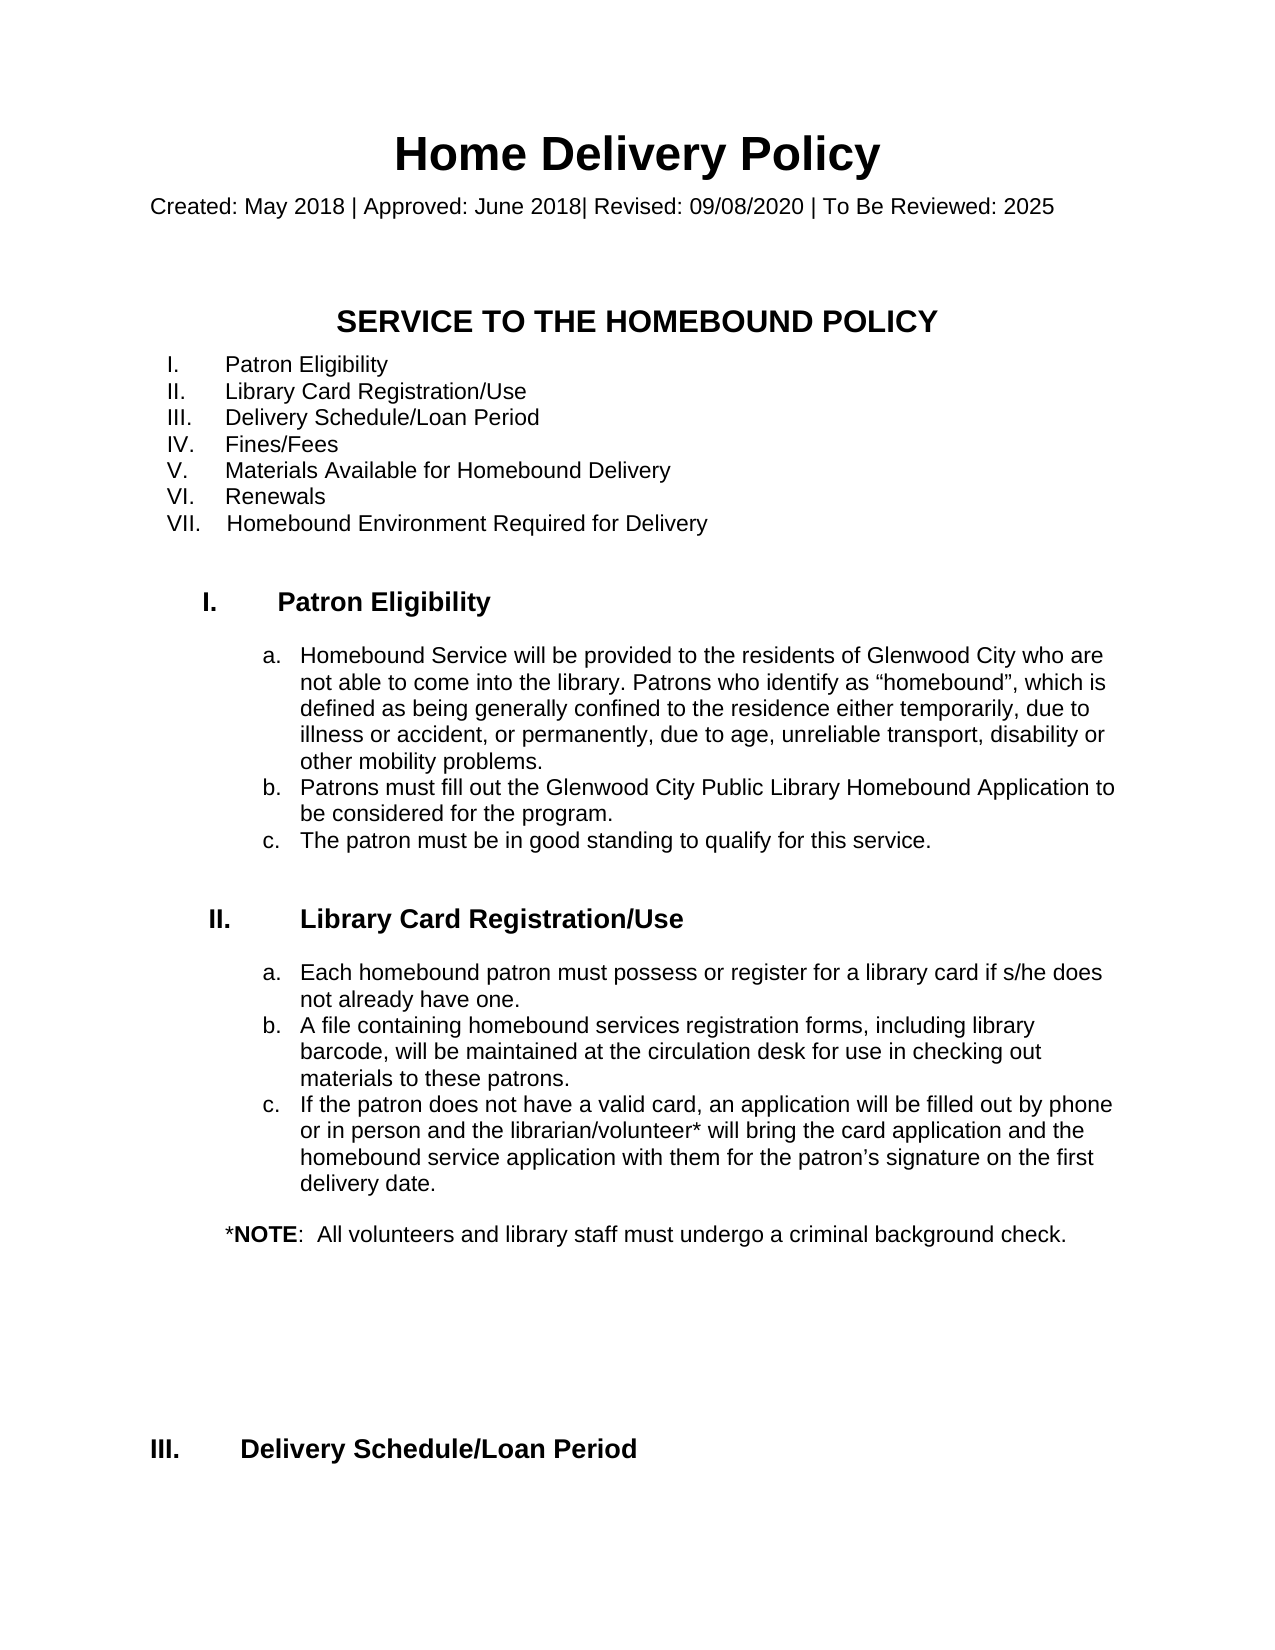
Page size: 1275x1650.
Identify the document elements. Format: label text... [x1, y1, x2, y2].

subtitle III. Delivery Schedule/Loan Period [150, 1433, 1125, 1464]
text VII. Homebound Environment Required for Delivery [160, 509, 1125, 536]
text IV. Fines/Fees [160, 431, 1125, 457]
list Homebound Service will be provided to the residents of Glenwood City who are not able to come into the library. Patrons who identify as “homebound”, which is defined as being generally confined to the residence either temporarily, due to illness or accident, or permanently, due to age, unreliable transport, disability or other mobility problems. [262, 642, 1125, 774]
list If the patron does not have a valid card, an application will be filled out by phone or in person and the librarian/volunteer* will bring the card application and the homebound service application with them for the patron’s signature on the first delivery date. [262, 1091, 1125, 1196]
subtitle SERVICE TO THE HOMEBOUND POLICY [150, 303, 1125, 339]
text *​NOTE​: All volunteers and library staff must undergo a criminal background check. [225, 1221, 1125, 1248]
list A file containing homebound services registration forms, including library barcode, will be maintained at the circulation desk for use in checking out materials to these patrons. [262, 1012, 1125, 1091]
text V. Materials Available for Homebound Delivery [160, 457, 1125, 483]
subtitle II. Library Card Registration/Use [208, 903, 1125, 934]
list The patron must be in good standing to qualify for this service. [262, 827, 1125, 853]
list Each homebound patron must possess or register for a library card if s/he does not already have one. [262, 959, 1125, 1012]
text III. Delivery Schedule/Loan Period [160, 404, 1125, 431]
text VI. Renewals [160, 483, 1125, 509]
text I. Patron Eligibility [160, 351, 1125, 378]
subtitle I. Patron Eligibility [202, 586, 1125, 617]
list Patrons must fill out the Glenwood City Public Library Homebound Application to be considered for the program. [262, 774, 1125, 827]
text II. Library Card Registration/Use [160, 378, 1125, 404]
